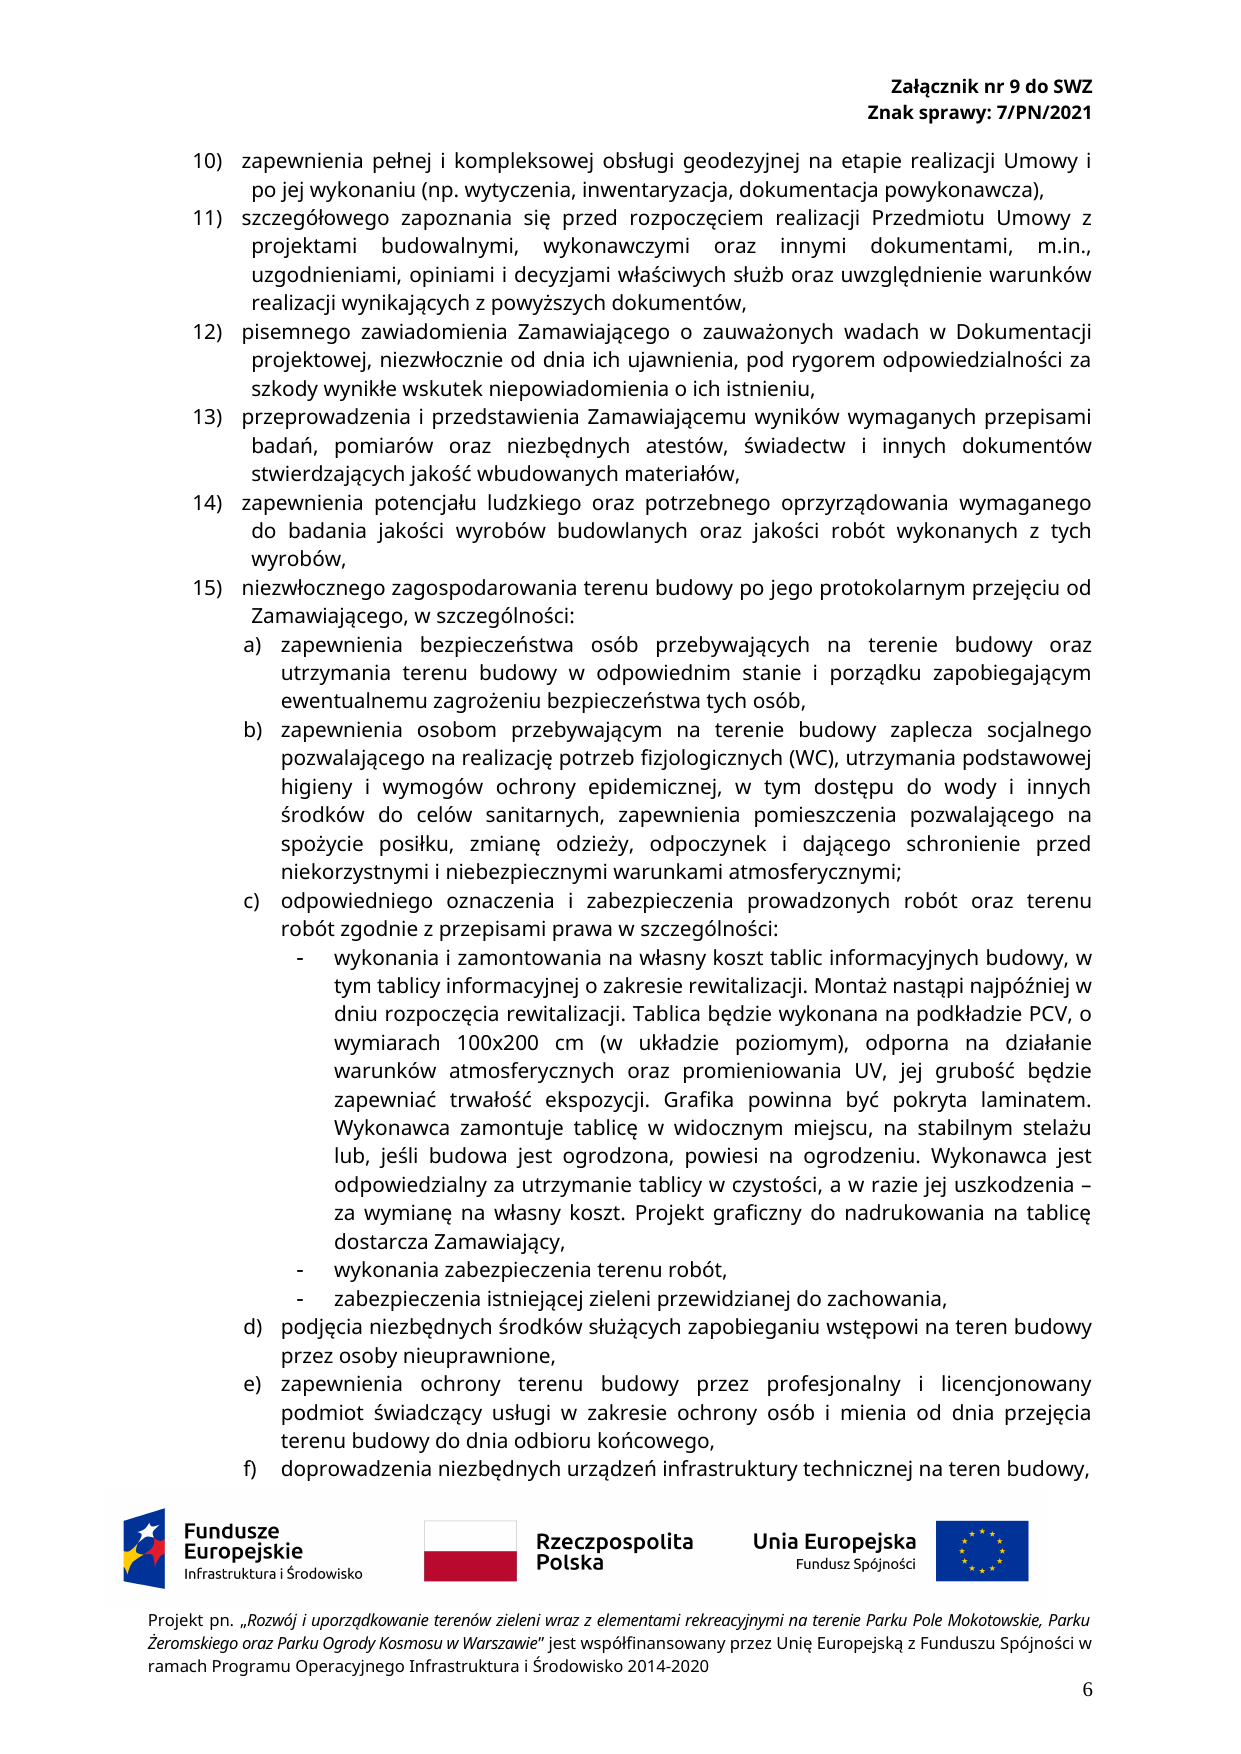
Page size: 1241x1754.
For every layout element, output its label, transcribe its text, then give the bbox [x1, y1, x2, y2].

list szczegółowego zapoznania się przed rozpoczęciem realizacji Przedmiotu Umowy z projektami budowalnymi, wykonawczymi oraz innymi dokumentami, m.in., uzgodnieniami, opiniami i decyzjami właściwych służb oraz uwzględnienie warunków realizacji wynikających z powyższych dokumentów, [192, 203, 1093, 317]
list odpowiedniego oznaczenia i zabezpieczenia prowadzonych robót oraz terenu robót zgodnie z przepisami prawa w szczególności: [243, 886, 1093, 943]
list zapewnienia ochrony terenu budowy przez profesjonalny i licencjonowany podmiot świadczący usługi w zakresie ochrony osób i mienia od dnia przejęcia terenu budowy do dnia odbioru końcowego, [243, 1369, 1093, 1454]
list zapewnienia bezpieczeństwa osób przebywających na terenie budowy oraz utrzymania terenu budowy w odpowiednim stanie i porządku zapobiegającym ewentualnemu zagrożeniu bezpieczeństwa tych osób, [243, 630, 1093, 715]
list wykonania i zamontowania na własny koszt tablic informacyjnych budowy, w tym tablicy informacyjnej o zakresie rewitalizacji. Montaż nastąpi najpóźniej w dniu rozpoczęcia rewitalizacji. Tablica będzie wykonana na podkładzie PCV, o wymiarach 100x200 cm (w układzie poziomym), odporna na działanie warunków atmosferycznych oraz promieniowania UV, jej grubość będzie zapewniać trwałość ekspozycji. Grafika powinna być pokryta laminatem. Wykonawca zamontuje tablicę w widocznym miejscu, na stabilnym stelażu lub, jeśli budowa jest ogrodzona, powiesi na ogrodzeniu. Wykonawca jest odpowiedzialny za utrzymanie tablicy w czystości, a w razie jej uszkodzenia – za wymianę na własny koszt. Projekt graficzny do nadrukowania na tablicę dostarcza Zamawiający, [296, 943, 1093, 1255]
list niezwłocznego zagospodarowania terenu budowy po jego protokolarnym przejęciu od Zamawiającego, w szczególności: [192, 573, 1093, 630]
list zapewnienia osobom przebywającym na terenie budowy zaplecza socjalnego pozwalającego na realizację potrzeb fizjologicznych (WC), utrzymania podstawowej higieny i wymogów ochrony epidemicznej, w tym dostępu do wody i innych środków do celów sanitarnych, zapewnienia pomieszczenia pozwalającego na spożycie posiłku, zmianę odzieży, odpoczynek i dającego schronienie przed niekorzystnymi i niebezpiecznymi warunkami atmosferycznymi; [243, 715, 1093, 886]
picture [103, 1489, 1049, 1609]
list wykonania zabezpieczenia terenu robót, [296, 1255, 1093, 1284]
list pisemnego zawiadomienia Zamawiającego o zauważonych wadach w Dokumentacji projektowej, niezwłocznie od dnia ich ujawnienia, pod rygorem odpowiedzialności za szkody wynikłe wskutek niepowiadomienia o ich istnieniu, [192, 317, 1093, 402]
list zabezpieczenia istniejącej zieleni przewidzianej do zachowania, [296, 1284, 1093, 1312]
list doprowadzenia niezbędnych urządzeń infrastruktury technicznej na teren budowy, [243, 1454, 1093, 1483]
list podjęcia niezbędnych środków służących zapobieganiu wstępowi na teren budowy przez osoby nieuprawnione, [243, 1312, 1093, 1369]
list zapewnienia potencjału ludzkiego oraz potrzebnego oprzyrządowania wymaganego do badania jakości wyrobów budowlanych oraz jakości robót wykonanych z tych wyrobów, [192, 488, 1093, 573]
list przeprowadzenia i przedstawienia Zamawiającemu wyników wymaganych przepisami badań, pomiarów oraz niezbędnych atestów, świadectw i innych dokumentów stwierdzających jakość wbudowanych materiałów, [192, 402, 1093, 488]
list zapewnienia pełnej i kompleksowej obsługi geodezyjnej na etapie realizacji Umowy i po jej wykonaniu (np. wytyczenia, inwentaryzacja, dokumentacja powykonawcza), [192, 146, 1093, 203]
